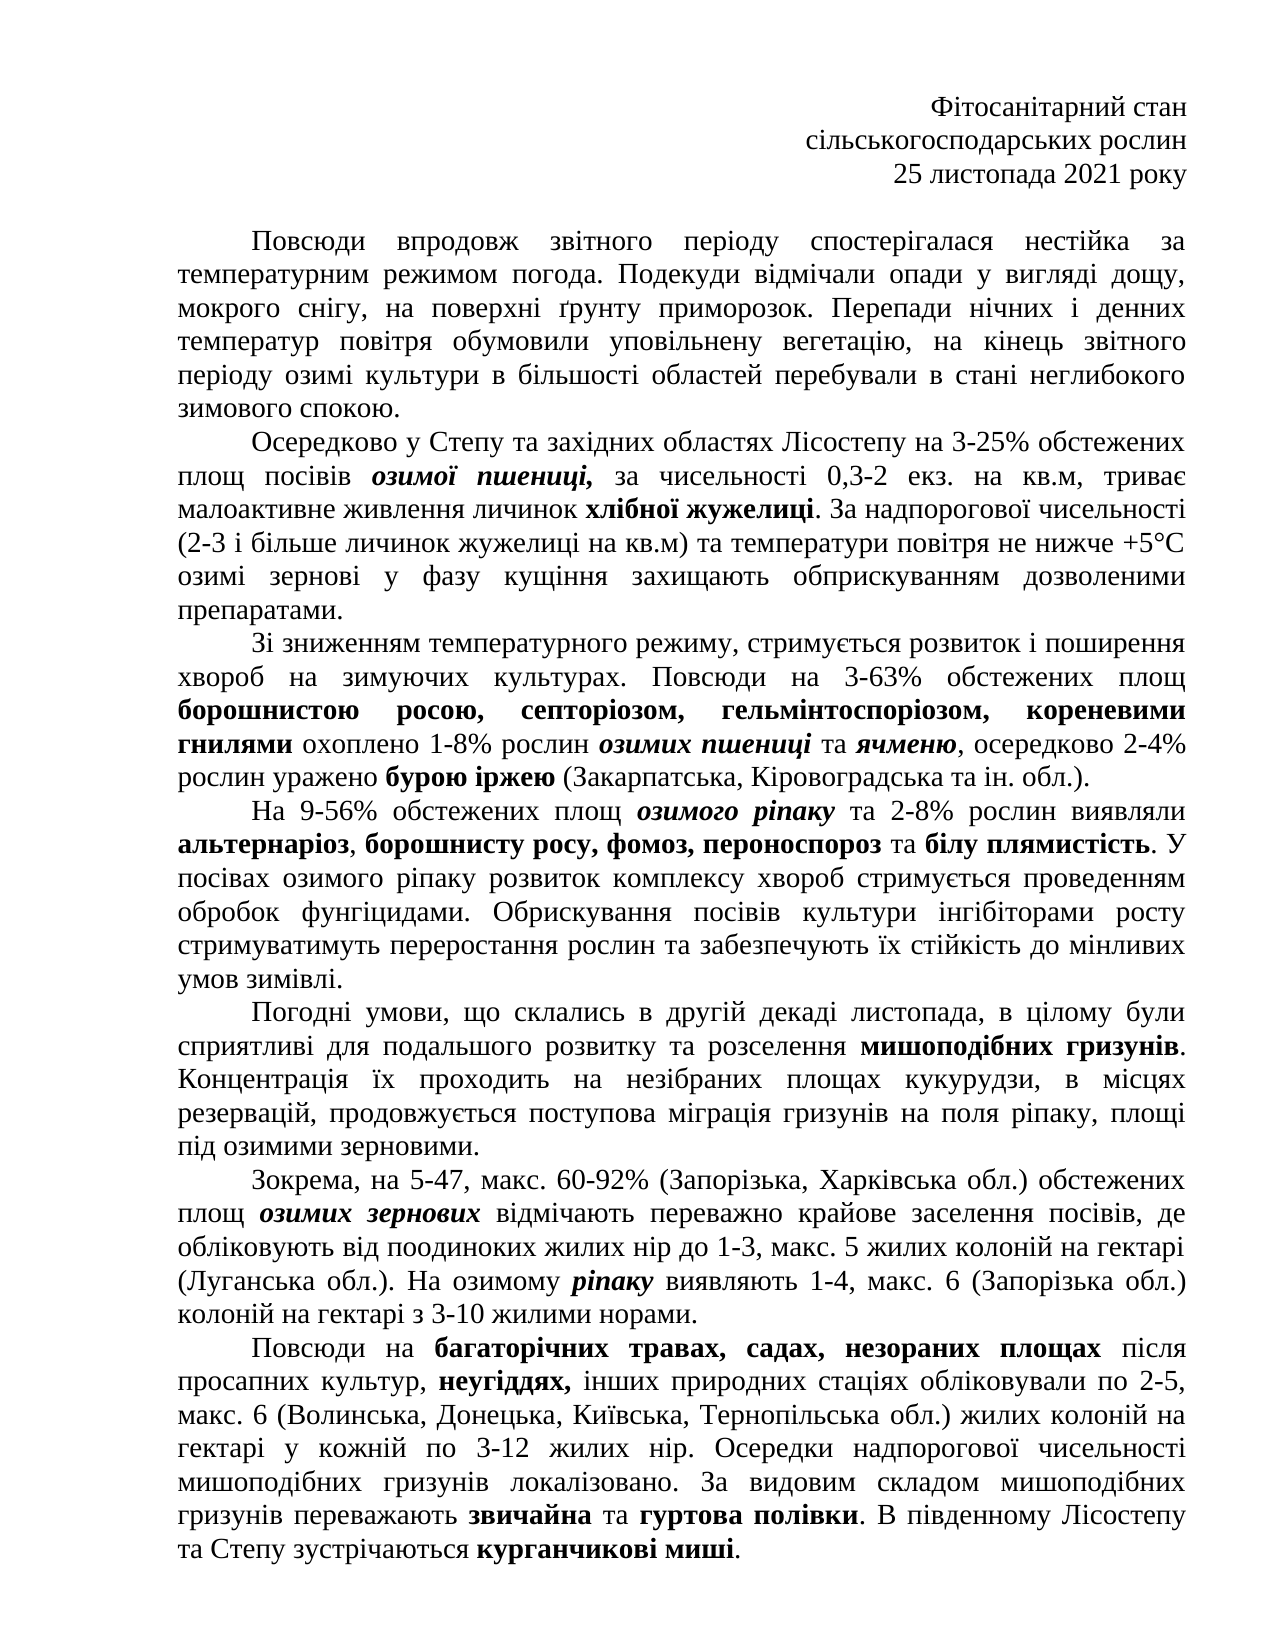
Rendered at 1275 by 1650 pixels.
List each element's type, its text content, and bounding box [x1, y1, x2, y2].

text 25 листопада 2021 року [177, 156, 1187, 189]
text Погодні умови, що склались в другій декаді листопада, в цілому були сприятливі для подальшого розвитку та розселення мишоподібних гризунів. Концентрація їх проходить на незібраних площах кукурудзи, в місцях резервацій, продовжується поступова міграція гризунів на поля ріпаку, площі під озимими зерновими. [177, 994, 1186, 1162]
text Зокрема, на 5-47, макс. 60-92% (Запорізька, Харківська обл.) обстежених площ озимих зернових відмічають переважно крайове заселення посівів, де обліковують від поодиноких жилих нір до 1-3, макс. 5 жилих колоній на гектарі (Луганська обл.). На озимому ріпаку виявляють 1-4, макс. 6 (Запорізька обл.) колоній на гектарі з 3-10 жилими норами. [177, 1162, 1186, 1330]
text сільськогосподарських рослин [177, 122, 1187, 156]
text Зі зниженням температурного режиму, стримується розвиток і поширення хвороб на зимуючих культурах. Повсюди на 3-63% обстежених площ борошнистою росою, септоріозом, гельмінтоспоріозом, кореневими гнилями охоплено 1-8% рослин озимих пшениці та ячменю, осередково 2-4% рослин уражено бурою іржею (Закарпатська, Кіровоградська та ін. обл.). [177, 625, 1186, 793]
text Осередково у Степу та західних областях Лісостепу на 3-25% обстежених площ посівів озимої пшениці, за чисельності 0,3-2 екз. на кв.м, триває малоактивне живлення личинок хлібної жужелиці. За надпорогової чисельності (2-3 і більше личинок жужелиці на кв.м) та температури повітря не нижче +5°С озимі зернові у фазу кущіння захищають обприскуванням дозволеними препаратами. [177, 424, 1186, 625]
text Фітосанітарний стан [177, 89, 1187, 122]
text Повсюди впродовж звітного періоду спостерігалася нестійка за температурним режимом погода. Подекуди відмічали опади у вигляді дощу, мокрого снігу, на поверхні ґрунту приморозок. Перепади нічних і денних температур повітря обумовили уповільнену вегетацію, на кінець звітного періоду озимі культури в більшості областей перебували в стані неглибокого зимового спокою. [177, 223, 1186, 424]
text Повсюди на багаторічних травах, садах, незораних площах після просапних культур, неугіддях, інших природних стаціях обліковували по 2-5, макс. 6 (Волинська, Донецька, Київська, Тернопільська обл.) жилих колоній на гектарі у кожній по 3-12 жилих нір. Осередки надпорогової чисельності мишоподібних гризунів локалізовано. За видовим складом мишоподібних гризунів переважають звичайна та гуртова полівки. В південному Лісостепу та Степу зустрічаються курганчикові миші. [177, 1330, 1186, 1564]
text На 9-56% обстежених площ озимого ріпаку та 2-8% рослин виявляли альтернаріоз, борошнисту росу, фомоз, пероноспороз та білу плямистість. У посівах озимого ріпаку розвиток комплексу хвороб стримується проведенням обробок фунгіцидами. Обрискування посівів культури інгібіторами росту стримуватимуть переростання рослин та забезпечують їх стійкість до мінливих умов зимівлі. [177, 793, 1186, 994]
